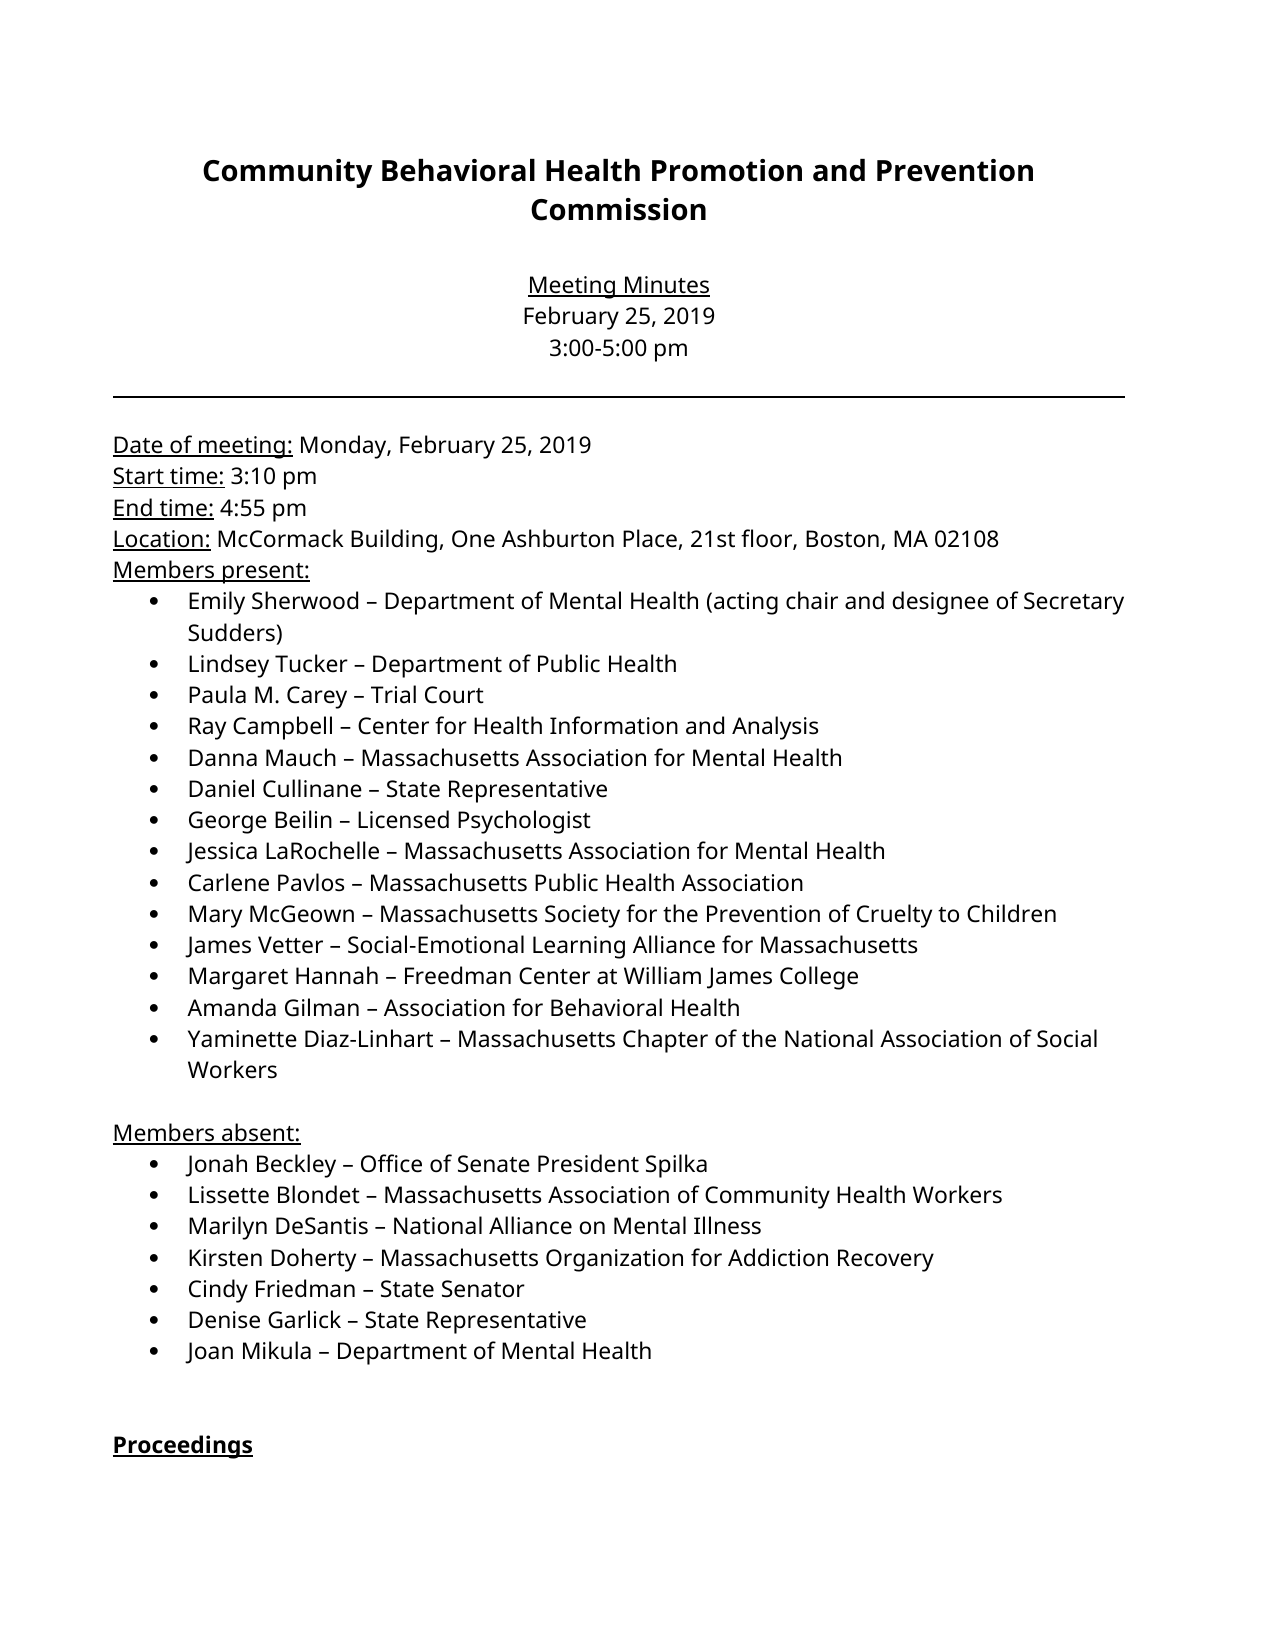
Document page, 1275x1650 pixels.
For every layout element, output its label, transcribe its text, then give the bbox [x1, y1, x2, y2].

text Members absent: [112, 1116, 1125, 1148]
list Denise Garlick – State Representative [150, 1304, 1125, 1335]
text Meeting Minutes [112, 269, 1125, 300]
text Date of meeting: Monday, February 25, 2019 [112, 429, 1125, 460]
list Kirsten Doherty – Massachusetts Organization for Addiction Recovery [150, 1241, 1125, 1273]
list George Beilin – Licensed Psychologist [150, 804, 1125, 835]
list Yaminette Diaz-Linhart – Massachusetts Chapter of the National Association of Social Workers [150, 1023, 1125, 1085]
list Daniel Cullinane – State Representative [150, 773, 1125, 804]
list Cindy Friedman – State Senator [150, 1273, 1125, 1304]
text 3:00-5:00 pm [112, 332, 1125, 363]
list Mary McGeown – Massachusetts Society for the Prevention of Cruelty to Children [150, 898, 1125, 929]
text Community Behavioral Health Promotion and Prevention Commission [112, 150, 1125, 229]
list Danna Mauch – Massachusetts Association for Mental Health [150, 741, 1125, 773]
list Joan Mikula – Department of Mental Health [150, 1335, 1125, 1366]
list Carlene Pavlos – Massachusetts Public Health Association [150, 866, 1125, 898]
list Jessica LaRochelle – Massachusetts Association for Mental Health [150, 835, 1125, 866]
list Jonah Beckley – Office of Senate President Spilka [150, 1148, 1125, 1179]
list Emily Sherwood – Department of Mental Health (acting chair and designee of Secretary Sudders) [150, 585, 1144, 648]
list Amanda Gilman – Association for Behavioral Health [150, 991, 1125, 1023]
list Marilyn DeSantis – National Alliance on Mental Illness [150, 1210, 1125, 1241]
text Location: McCormack Building, One Ashburton Place, 21st floor, Boston, MA 02108 [112, 523, 1125, 554]
text Members present: [112, 554, 1125, 585]
text February 25, 2019 [112, 300, 1125, 332]
list Lissette Blondet – Massachusetts Association of Community Health Workers [150, 1179, 1125, 1210]
text Proceedings [112, 1429, 1125, 1460]
list Margaret Hannah – Freedman Center at William James College [150, 960, 1125, 991]
list James Vetter – Social-Emotional Learning Alliance for Massachusetts [150, 929, 1125, 960]
text Start time: 3:10 pm [112, 460, 1125, 491]
list Lindsey Tucker – Department of Public Health [150, 648, 1125, 679]
list Ray Campbell – Center for Health Information and Analysis [150, 710, 1125, 741]
text End time: 4:55 pm [112, 491, 1125, 523]
list Paula M. Carey – Trial Court [150, 679, 1125, 710]
